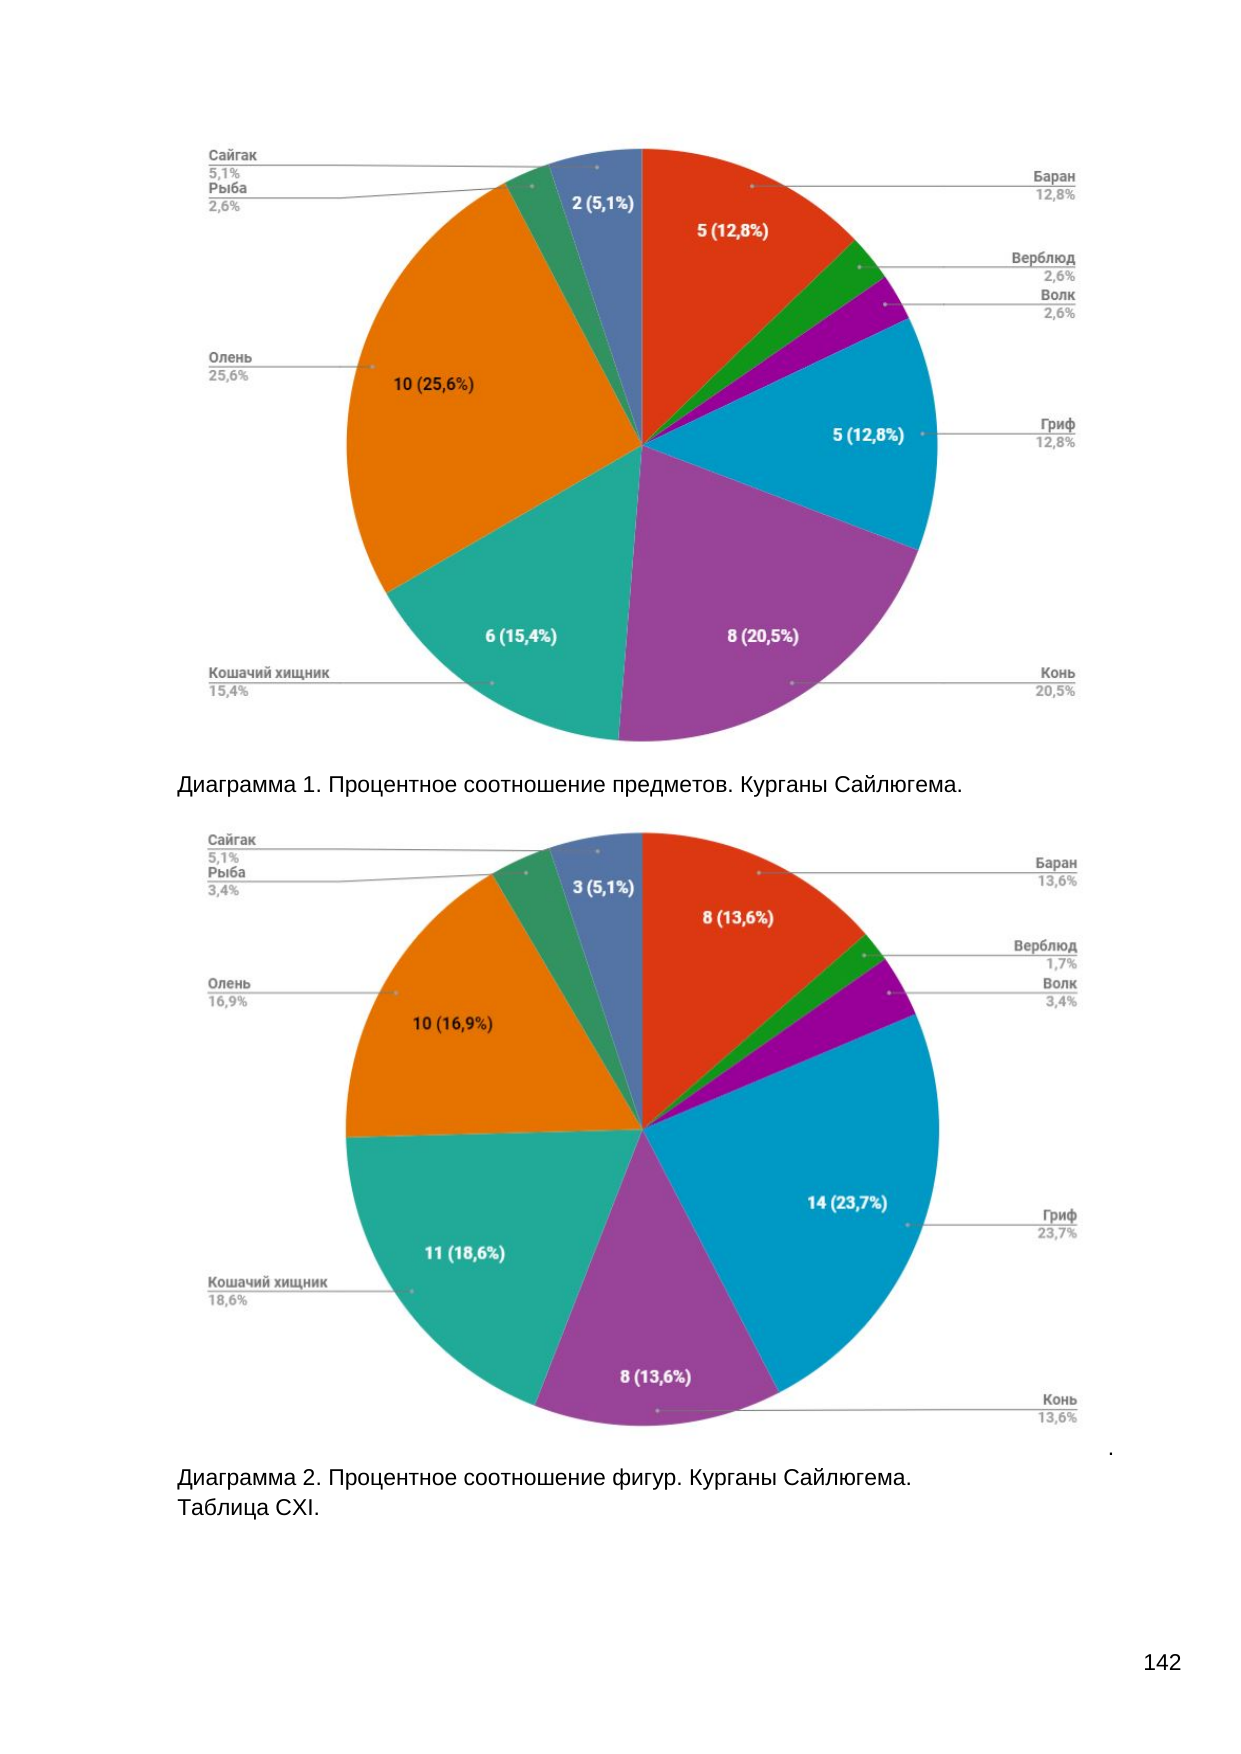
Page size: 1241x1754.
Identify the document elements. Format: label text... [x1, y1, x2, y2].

text Диаграмма 2. Процентное соотношение фигур. Курганы Сайлюгема. [177, 1464, 1181, 1490]
text Таблица CXI. [177, 1494, 1181, 1520]
picture [177, 801, 1108, 1455]
picture [177, 118, 1108, 768]
